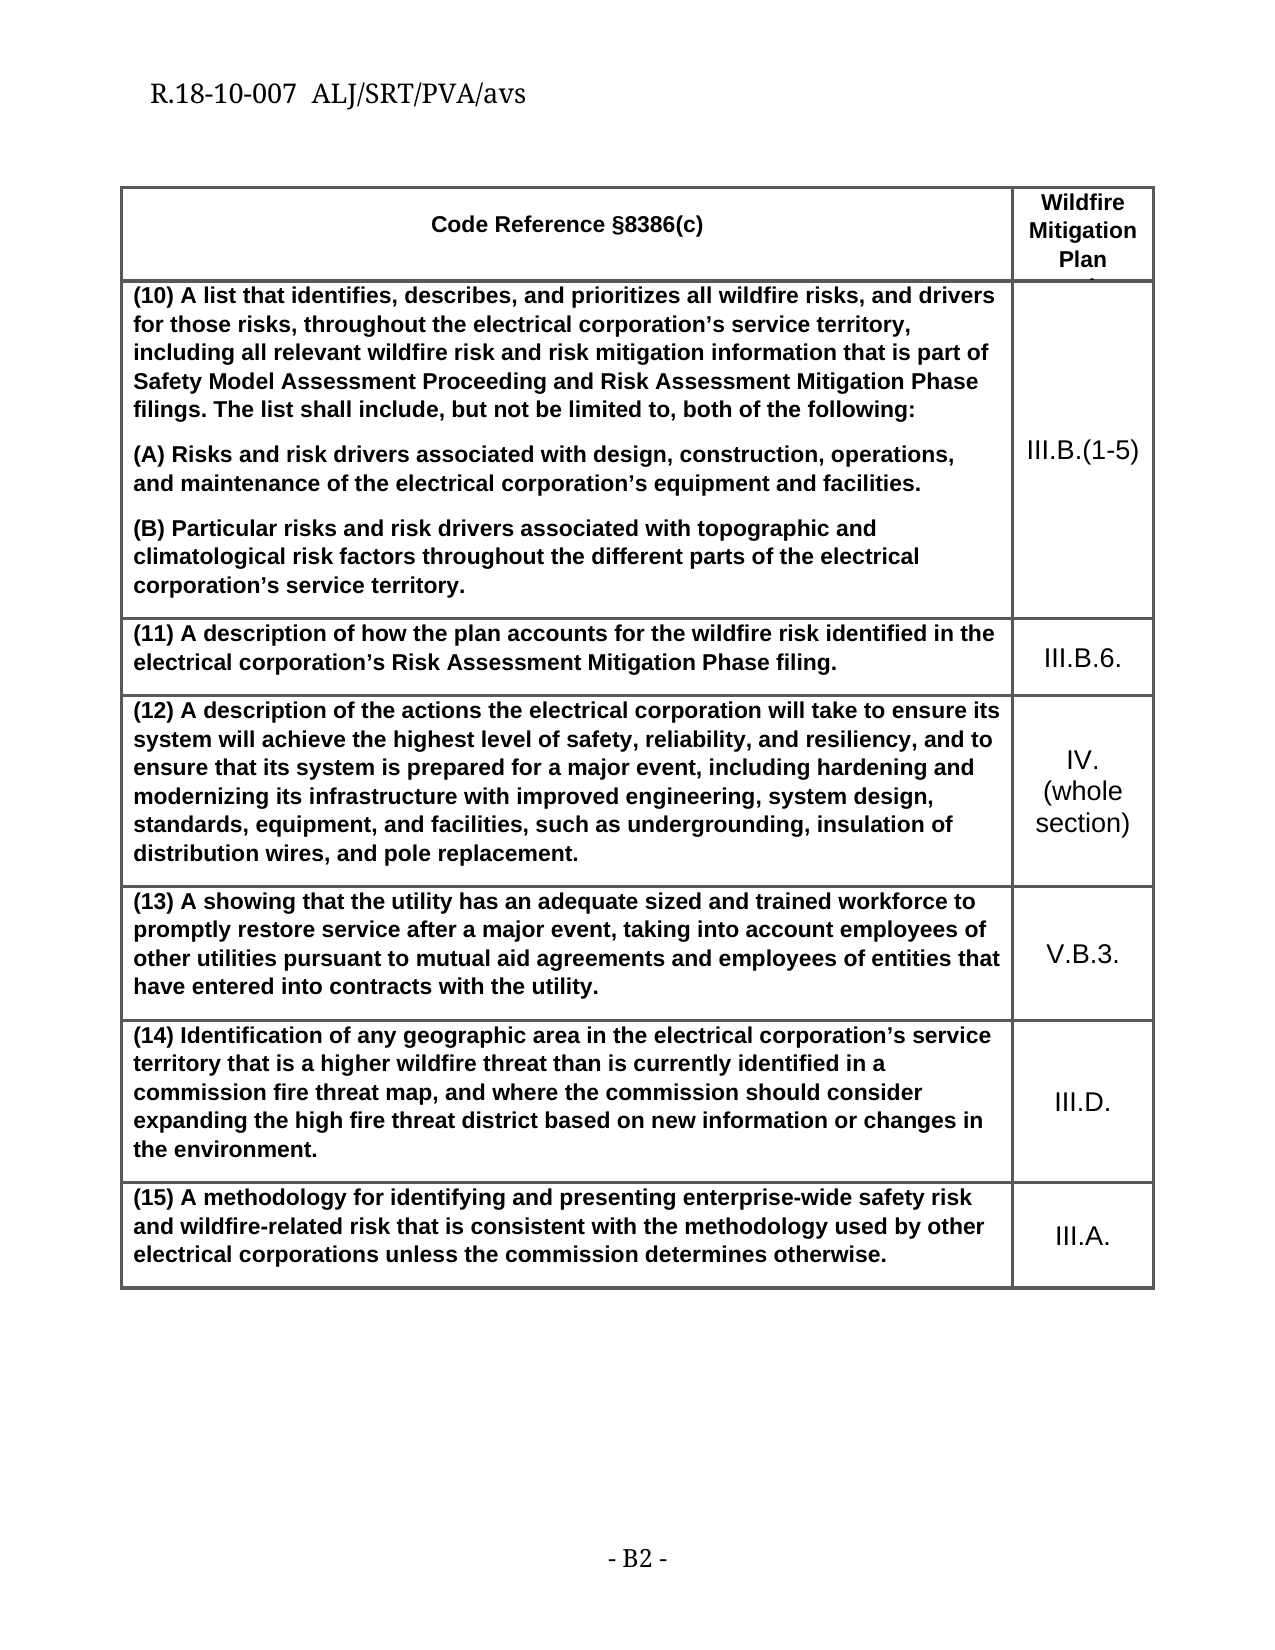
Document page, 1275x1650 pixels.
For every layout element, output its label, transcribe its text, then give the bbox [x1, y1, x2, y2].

table_cell III.D. [1014, 1022, 1152, 1181]
table_header Code Reference §8386(c) [123, 189, 1011, 279]
table_header Wildfire Mitigation Plan section [1014, 189, 1152, 279]
table_cell III.B.6. [1014, 620, 1152, 694]
table_cell (12) A description of the actions the electrical corporation will take to ensure its system will achieve the highest level of safety, reliability, and resiliency, and to ensure that its system is prepared for a major event, including hardening and modernizing its infrastructure with improved engineering, system design, standards, equipment, and facilities, such as undergrounding, insulation of distribution wires, and pole replacement. [123, 697, 1011, 885]
table_cell (11) A description of how the plan accounts for the wildfire risk identified in the electrical corporation’s Risk Assessment Mitigation Phase filing. [123, 620, 1011, 694]
table_cell (10) A list that identifies, describes, and prioritizes all wildfire risks, and drivers for those risks, throughout the electrical corporation’s service territory, including all relevant wildfire risk and risk mitigation information that is part of Safety Model Assessment Proceeding and Risk Assessment Mitigation Phase filings. The list shall include, but not be limited to, both of the following: (A) Risks and risk drivers associated with design, construction, operations, and maintenance of the electrical corporation’s equipment and facilities. (B) Particular risks and risk drivers associated with topographic and climatological risk factors throughout the different parts of the electrical corporation’s service territory. [123, 283, 1011, 617]
table_cell III.A. [1014, 1184, 1152, 1286]
table_cell (13) A showing that the utility has an adequate sized and trained workforce to promptly restore service after a major event, taking into account employees of other utilities pursuant to mutual aid agreements and employees of entities that have entered into contracts with the utility. [123, 888, 1011, 1019]
table_cell V.B.3. [1014, 888, 1152, 1019]
table_cell IV. (whole section) [1014, 697, 1152, 885]
table_cell (15) A methodology for identifying and presenting enterprise-wide safety risk and wildfire-related risk that is consistent with the methodology used by other electrical corporations unless the commission determines otherwise. [123, 1184, 1011, 1286]
table_cell (14) Identification of any geographic area in the electrical corporation’s service territory that is a higher wildfire threat than is currently identified in a commission fire threat map, and where the commission should consider expanding the high fire threat district based on new information or changes in the environment. [123, 1022, 1011, 1181]
table_cell III.B.(1-5) [1014, 283, 1152, 617]
